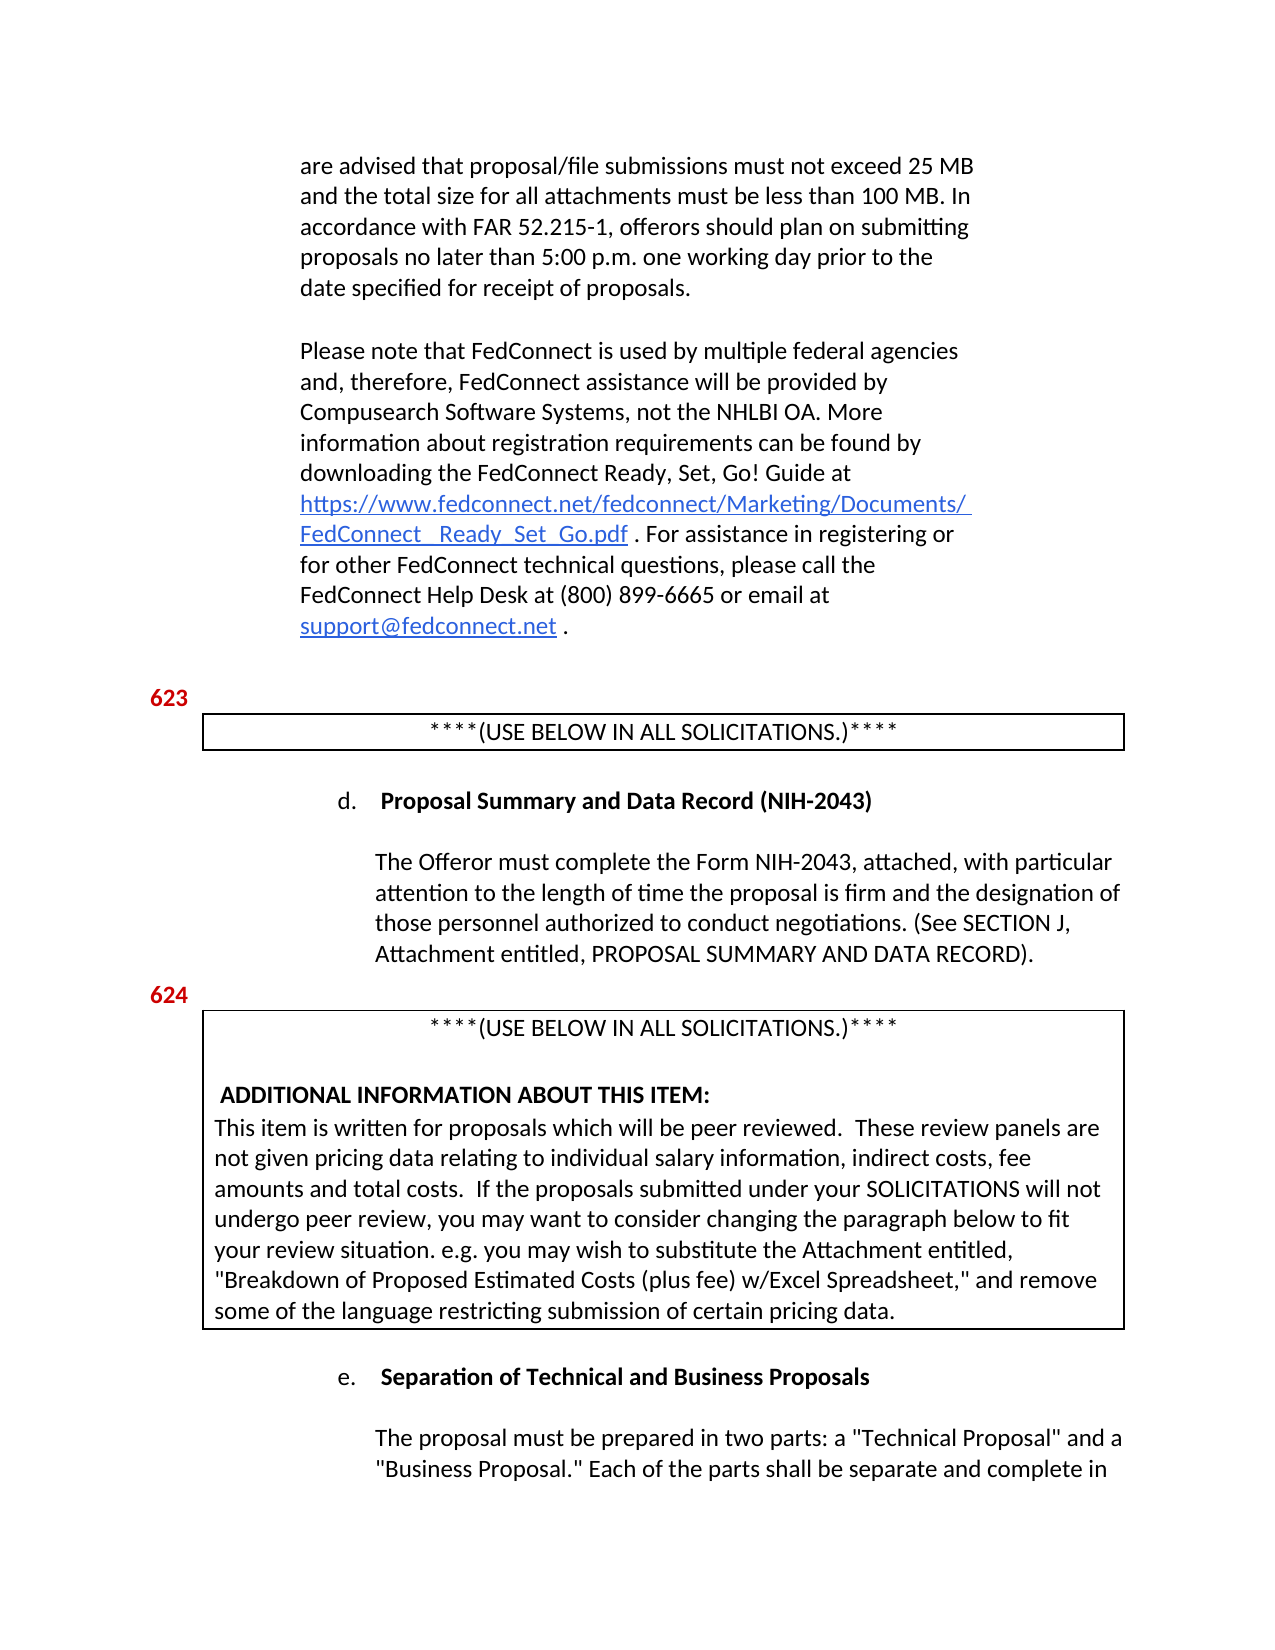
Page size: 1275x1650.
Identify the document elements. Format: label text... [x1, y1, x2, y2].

text 624 [150, 979, 1125, 1009]
list Proposal Summary and Data Record (NIH-2043) The Offeror must complete the Form NIH-2043, attached, with particular attention to the length of time the proposal is firm and the designation of those personnel authorized to conduct negotiations. (See SECTION J, Attachment entitled, PROPOSAL SUMMARY AND DATA RECORD). [337, 785, 1125, 968]
table_header ****(USE BELOW IN ALL SOLICITATIONS.)**** [204, 715, 1123, 749]
text Please note that FedConnect is used by multiple federal agencies and, therefore, FedConnect assistance will be provided by Compusearch Software Systems, not the NHLBI OA. More information about registration requirements can be found by downloading the FedConnect Ready, Set, Go! Guide at https://www.fedconnect.net/fedconnect/Marketing/Documents/ FedConnect_ Ready_Set_Go.pdf . For assistance in registering or for other FedConnect technical questions, please call the FedConnect Help Desk at (800) 899-6665 or email at support@fedconnect.net . [300, 335, 975, 640]
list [337, 1361, 1125, 1483]
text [300, 150, 975, 303]
table_header ****(USE BELOW IN ALL SOLICITATIONS.)**** ADDITIONAL INFORMATION ABOUT THIS ITEM: This item is written for proposals which will be peer reviewed. These review panels are not given pricing data relating to individual salary information, indirect costs, fee amounts and total costs. If the proposals submitted under your SOLICITATIONS will not undergo peer review, you may want to consider changing the paragraph below to fit your review situation. e.g. you may wish to substitute the Attachment entitled, "Breakdown of Proposed Estimated Costs (plus fee) w/Excel Spreadsheet," and remove some of the language restricting submission of certain pricing data. [204, 1011, 1123, 1328]
text 623 [150, 682, 1125, 713]
